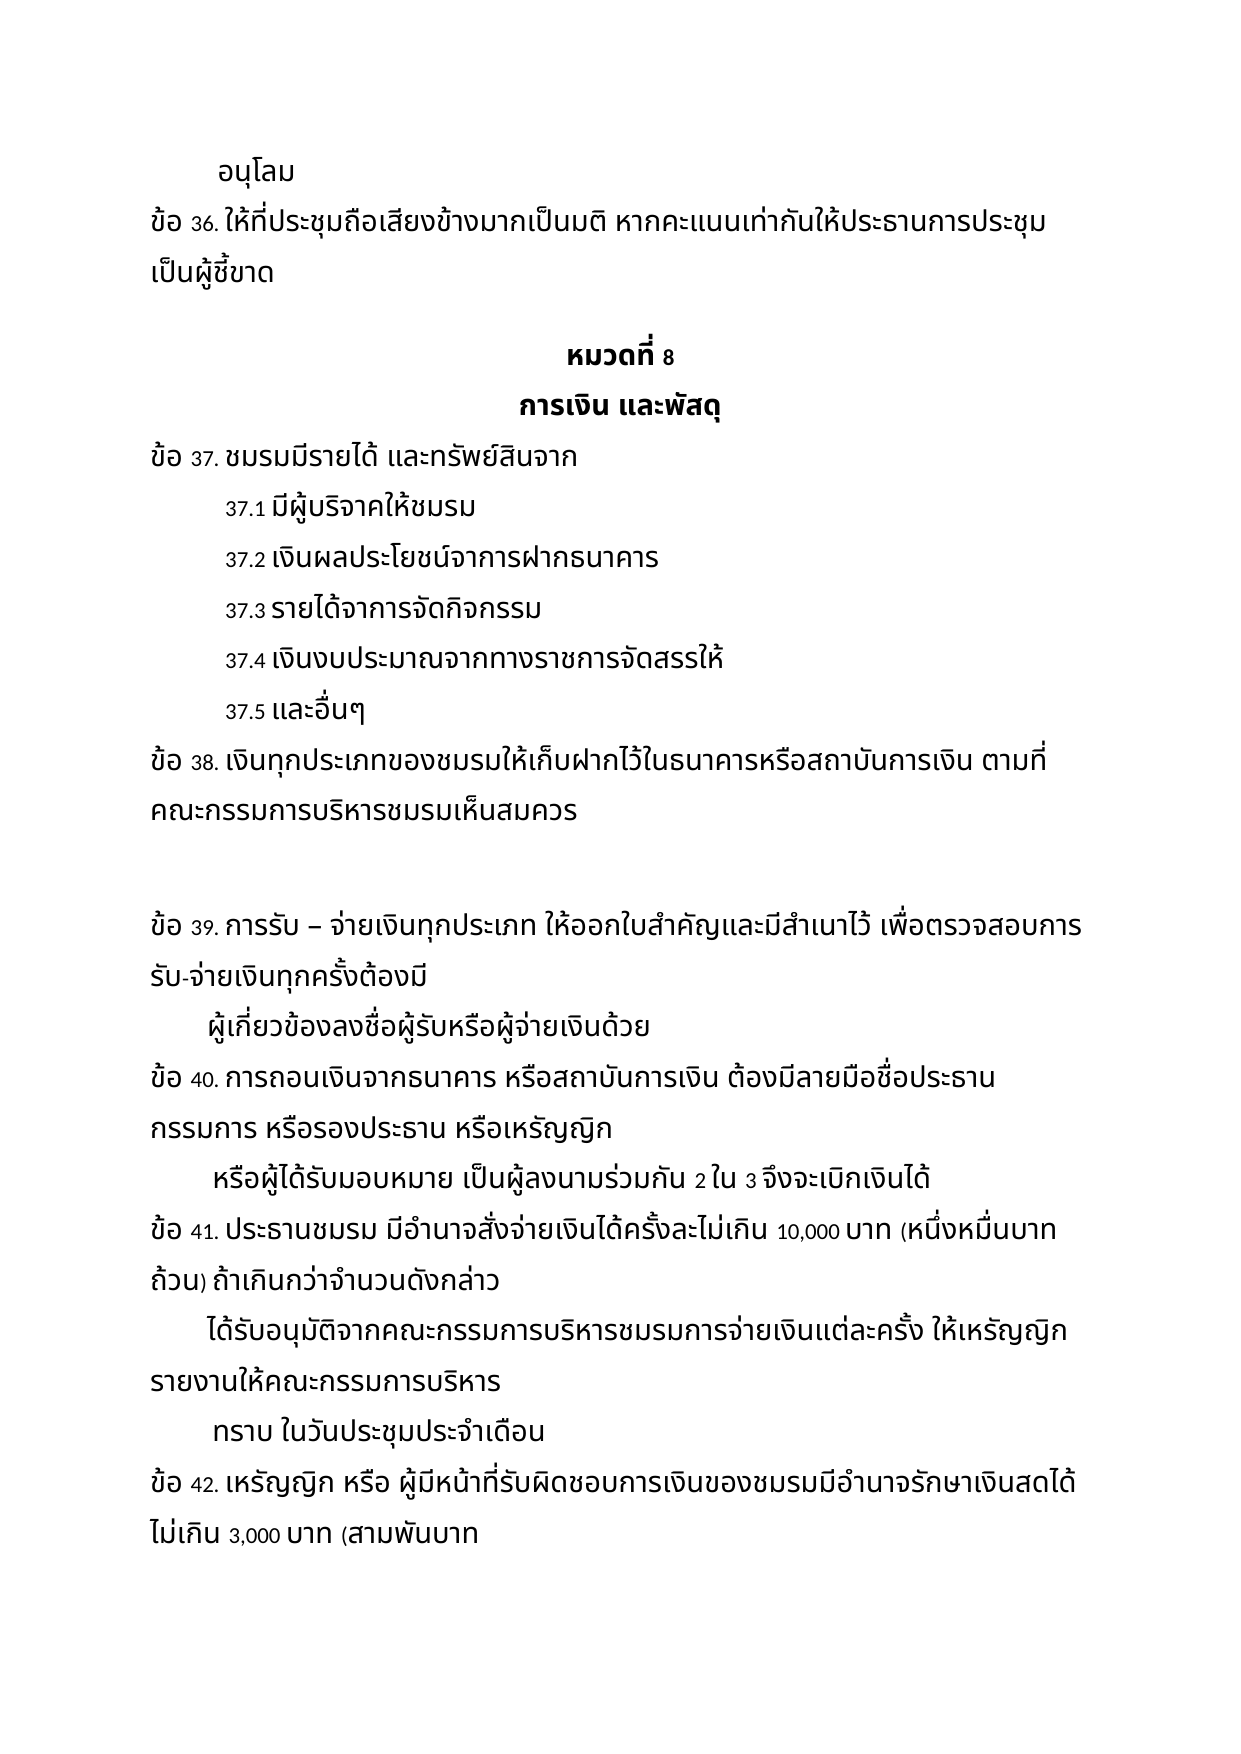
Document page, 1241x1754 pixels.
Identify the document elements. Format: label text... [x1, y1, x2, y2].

text 37.5 และอื่นๆ [150, 688, 1090, 732]
text 37.2 เงินผลประโยชน์จาการฝากธนาคาร [150, 537, 1090, 581]
text ข้อ 39. การรับ – จ่ายเงินทุกประเภท ให้ออกใบสำคัญและมีสำเนาไว้ เพื่อตรวจสอบการรับ-จ่ายเงินทุกครั้งต้องมี [150, 905, 1090, 999]
text ข้อ 42. เหรัญญิก หรือ ผู้มีหน้าที่รับผิดชอบการเงินของชมรมมีอำนาจรักษาเงินสดได้ไม่เกิน 3,000 บาท (สามพันบาท [150, 1462, 1090, 1556]
text 37.1 มีผู้บริจาคให้ชมรม [150, 486, 1090, 530]
text ได้รับอนุมัติจากคณะกรรมการบริหารชมรมการจ่ายเงินแต่ละครั้ง ให้เหรัญญิกรายงานให้คณะกรรมการบริหาร [150, 1310, 1090, 1404]
text หมวดที่ 8 [150, 334, 1090, 378]
text ข้อ 38. เงินทุกประเภทของชมรมให้เก็บฝากไว้ในธนาคารหรือสถาบันการเงิน ตามที่คณะกรรมการบริหารชมรมเห็นสมควร [150, 739, 1090, 834]
text ข้อ 37. ชมรมมีรายได้ และทรัพย์สินจาก [150, 435, 1090, 479]
text ผู้เกี่ยวข้องลงชื่อผู้รับหรือผู้จ่ายเงินด้วย [150, 1006, 1090, 1050]
text อนุโลม [150, 150, 1090, 194]
text 37.4 เงินงบประมาณจากทางราชการจัดสรรให้ [150, 638, 1090, 682]
text ข้อ 36. ให้ที่ประชุมถือเสียงข้างมากเป็นมติ หากคะแนนเท่ากันให้ประธานการประชุมเป็นผู้ชี้ขาด [150, 201, 1090, 295]
text ทราบ ในวันประชุมประจำเดือน [150, 1411, 1090, 1455]
text การเงิน และพัสดุ [150, 385, 1090, 429]
text 37.3 รายได้จาการจัดกิจกรรม [150, 587, 1090, 631]
text หรือผู้ได้รับมอบหมาย เป็นผู้ลงนามร่วมกัน 2 ใน 3 จึงจะเบิกเงินได้ [150, 1158, 1090, 1202]
text ข้อ 41. ประธานชมรม มีอำนาจสั่งจ่ายเงินได้ครั้งละไม่เกิน 10,000 บาท (หนึ่งหมื่นบาทถ้วน) ถ้าเกินกว่าจำนวนดังกล่าว [150, 1208, 1090, 1303]
text ข้อ 40. การถอนเงินจากธนาคาร หรือสถาบันการเงิน ต้องมีลายมือชื่อประธานกรรมการ หรือรองประธาน หรือเหรัญญิก [150, 1057, 1090, 1151]
